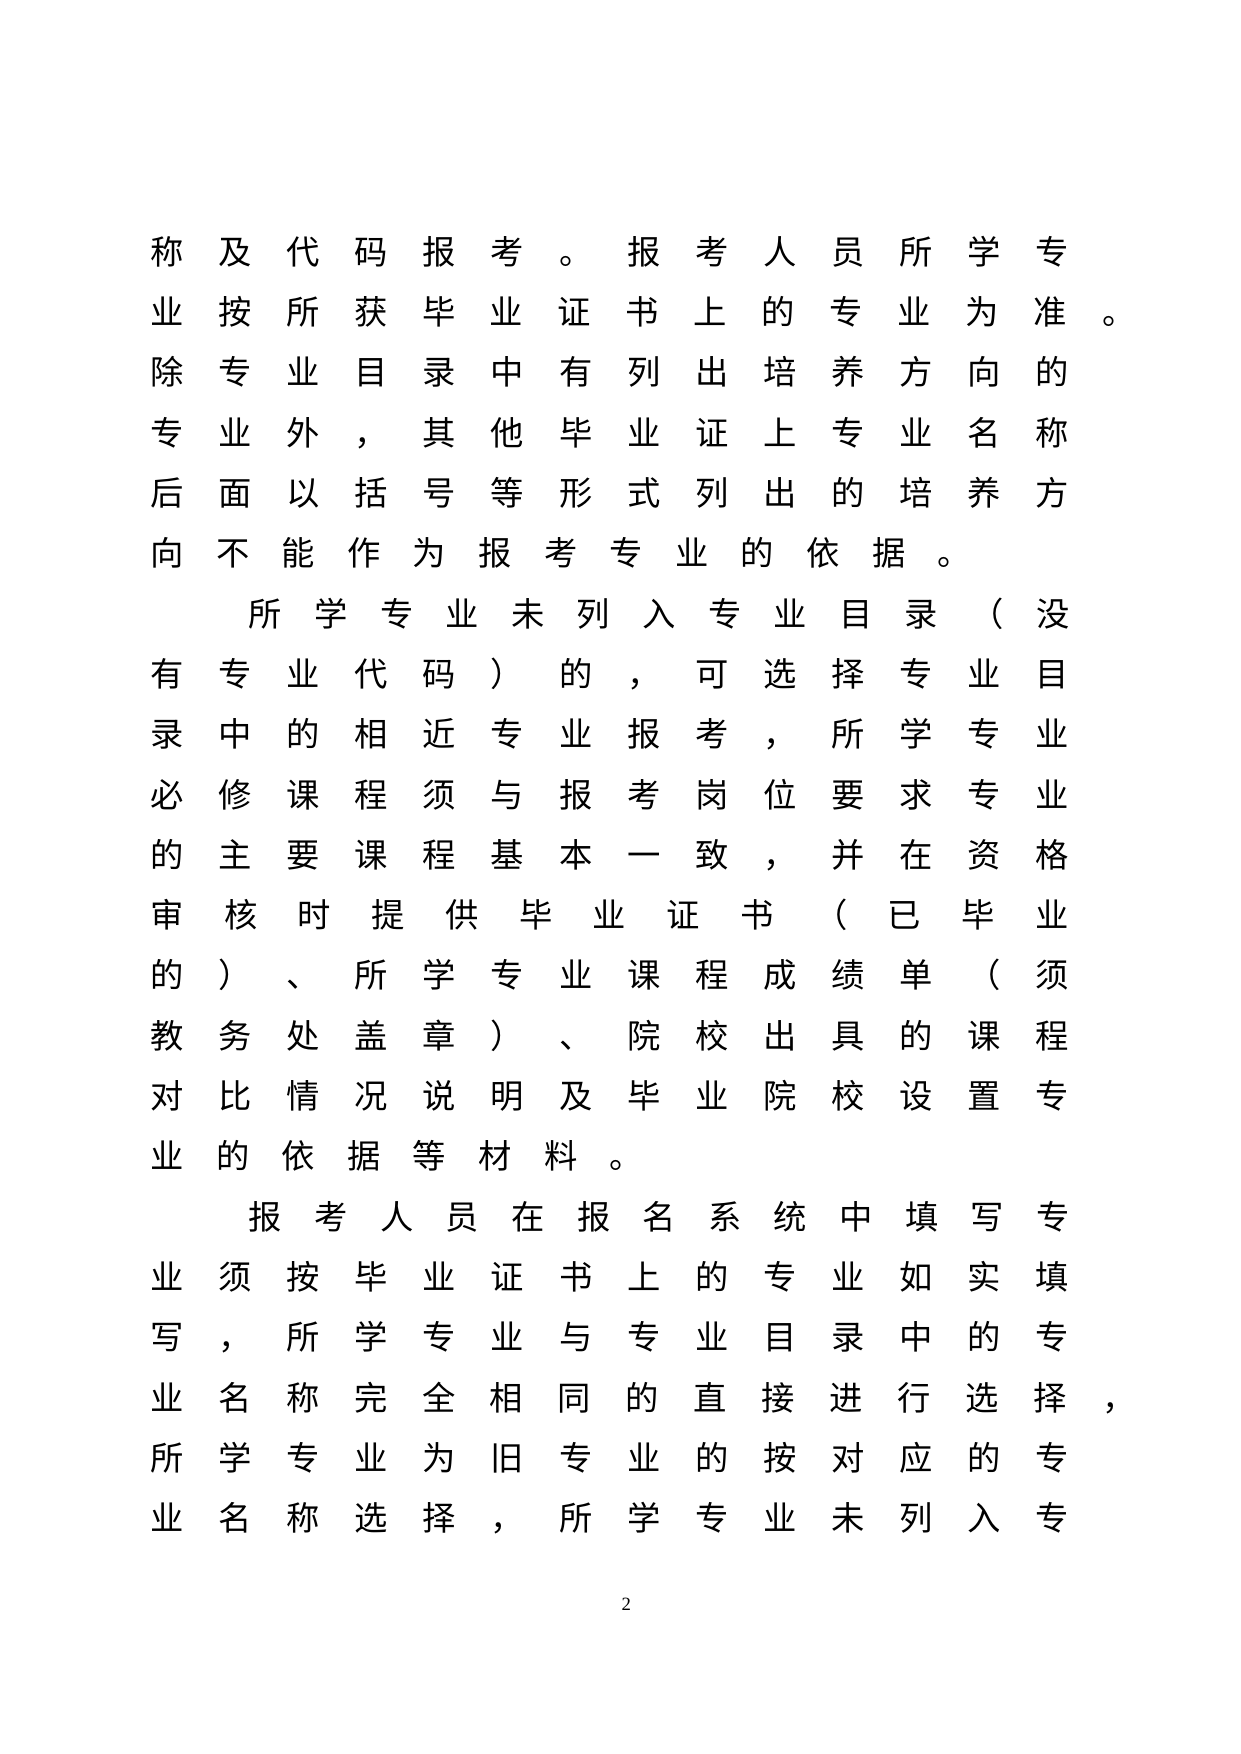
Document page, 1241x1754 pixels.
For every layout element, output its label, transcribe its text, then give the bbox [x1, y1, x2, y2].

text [150, 219, 1102, 581]
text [150, 1184, 1102, 1546]
text 所学专业未列入专业目录（没有专业代码）的，可选择专业目录中的相近专业报考，所学专业必修课程须与报考岗位要求专业的主要课程基本一致，并在资格审核时提供毕业证书（已毕业的）、所学专业课程成绩单（须教务处盖章）、院校出具的课程对比情况说明及毕业院校设置专业的依据等材料。 [150, 581, 1102, 1184]
